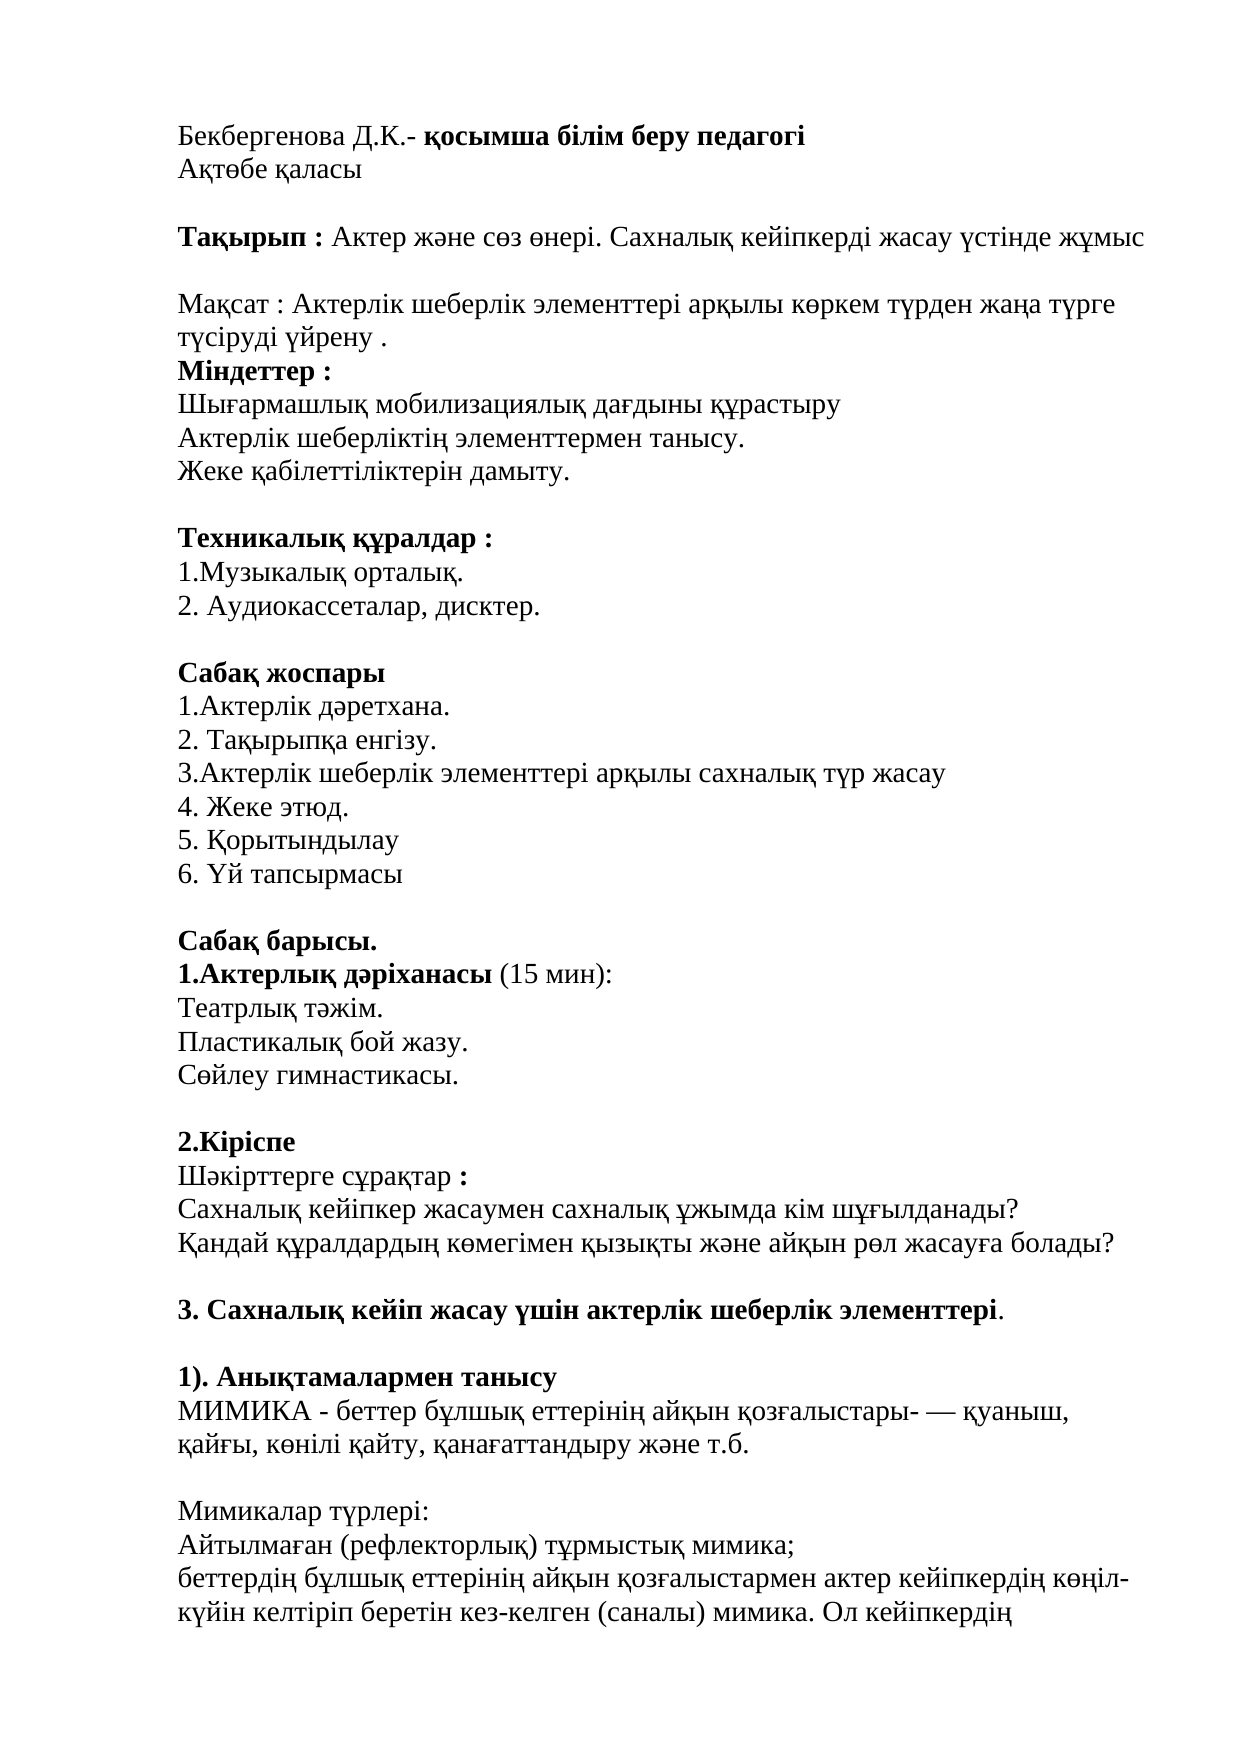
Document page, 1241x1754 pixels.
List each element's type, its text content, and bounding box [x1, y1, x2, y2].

text Бекбергенова Д.К.- қосымша білім беру педагогі [177, 118, 1152, 152]
text Сабақ барысы. [177, 923, 1152, 957]
text 5. Қорытындылау [177, 822, 1152, 856]
text 4. Жеке этюд. [177, 789, 1152, 822]
text Ақтөбе қаласы [177, 152, 1152, 185]
text 2. Тақырыпқа енгізу. [177, 722, 1152, 755]
text Шәкірттерге сұрақтар : [177, 1158, 1152, 1191]
text Жеке қабілеттіліктерін дамыту. [177, 453, 1152, 487]
text 6. Үй тапсырмасы [177, 856, 1152, 889]
text Сөйлеу гимнастикасы. [177, 1057, 1152, 1091]
text 1.Музыкалық орталық. [177, 554, 1152, 588]
text Қандай құралдардың көмегімен қызықты және айқын рөл жасауға болады? [177, 1225, 1152, 1258]
text Актерлік шеберліктің элементтермен танысу. [177, 420, 1152, 453]
text Пластикалық бой жазу. [177, 1024, 1152, 1057]
text Сахналық кейіпкер жасаумен сахналық ұжымда кім шұғылданады? [177, 1191, 1152, 1225]
text Техникалық құралдар : [177, 521, 1152, 554]
text 1.Актерлық дәріханасы (15 мин): [177, 957, 1152, 990]
text МИМИКА - беттер бұлшық еттерінің айқын қозғалыстары- — қуаныш, қайғы, көнілі қайту, қанағаттандыру және т.б. [177, 1393, 1152, 1460]
text 1). Анықтамалармен танысу [177, 1359, 1152, 1393]
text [177, 1560, 1152, 1627]
text 2.Кіріспе [177, 1124, 1152, 1158]
text Тақырып : Актер және сөз өнері. Сахналық кейіпкерді жасау үстінде жұмыс [177, 219, 1152, 252]
text 2. Аудиокассеталар, дисктер. [177, 588, 1152, 621]
text Міндеттер : [177, 353, 1152, 386]
text Театрлық тәжім. [177, 990, 1152, 1024]
text Мимикалар түрлері: [177, 1493, 1152, 1527]
text Шығармашлық мобилизациялық дағдыны құрастыру [177, 386, 1152, 420]
text 3.Актерлік шеберлік элементтері арқылы сахналық түр жасау [177, 755, 1152, 789]
text Мақсат : Актерлік шеберлік элементтері арқылы көркем түрден жаңа түрге түсіруді үйрену . [177, 286, 1152, 353]
text 1.Актерлік дәретхана. [177, 688, 1152, 722]
text Сабақ жоспары [177, 655, 1152, 688]
text Айтылмаған (рефлекторлық) тұрмыстық мимика; [177, 1527, 1152, 1560]
text 3. Сахналық кейіп жасау үшін актерлік шеберлік элементтері. [177, 1292, 1152, 1326]
